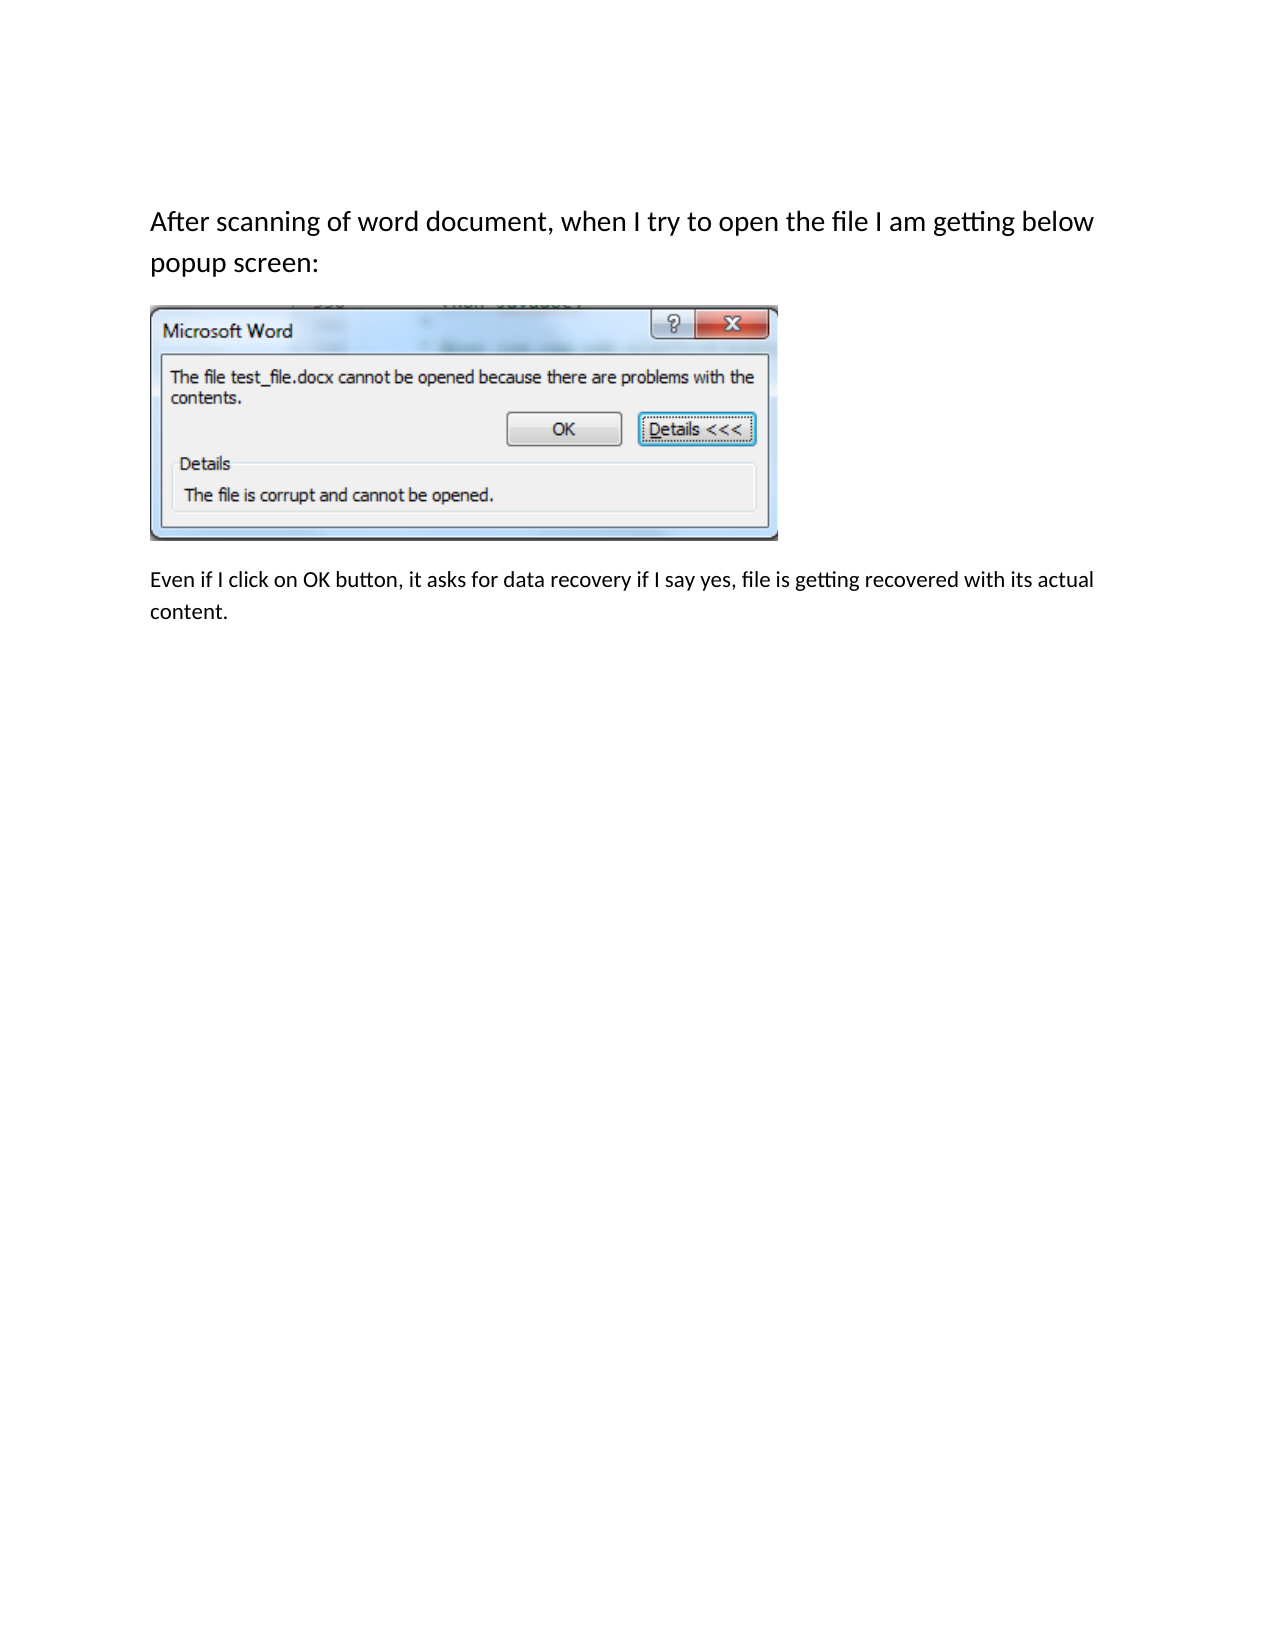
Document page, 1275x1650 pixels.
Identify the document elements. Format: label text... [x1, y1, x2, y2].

text After scanning of word document, when I try to open the file I am getting below popup screen: [150, 203, 1125, 279]
picture [150, 305, 779, 541]
text Even if I click on OK button, it asks for data recovery if I say yes, file is getting recovered with its actual content. [150, 565, 1125, 625]
